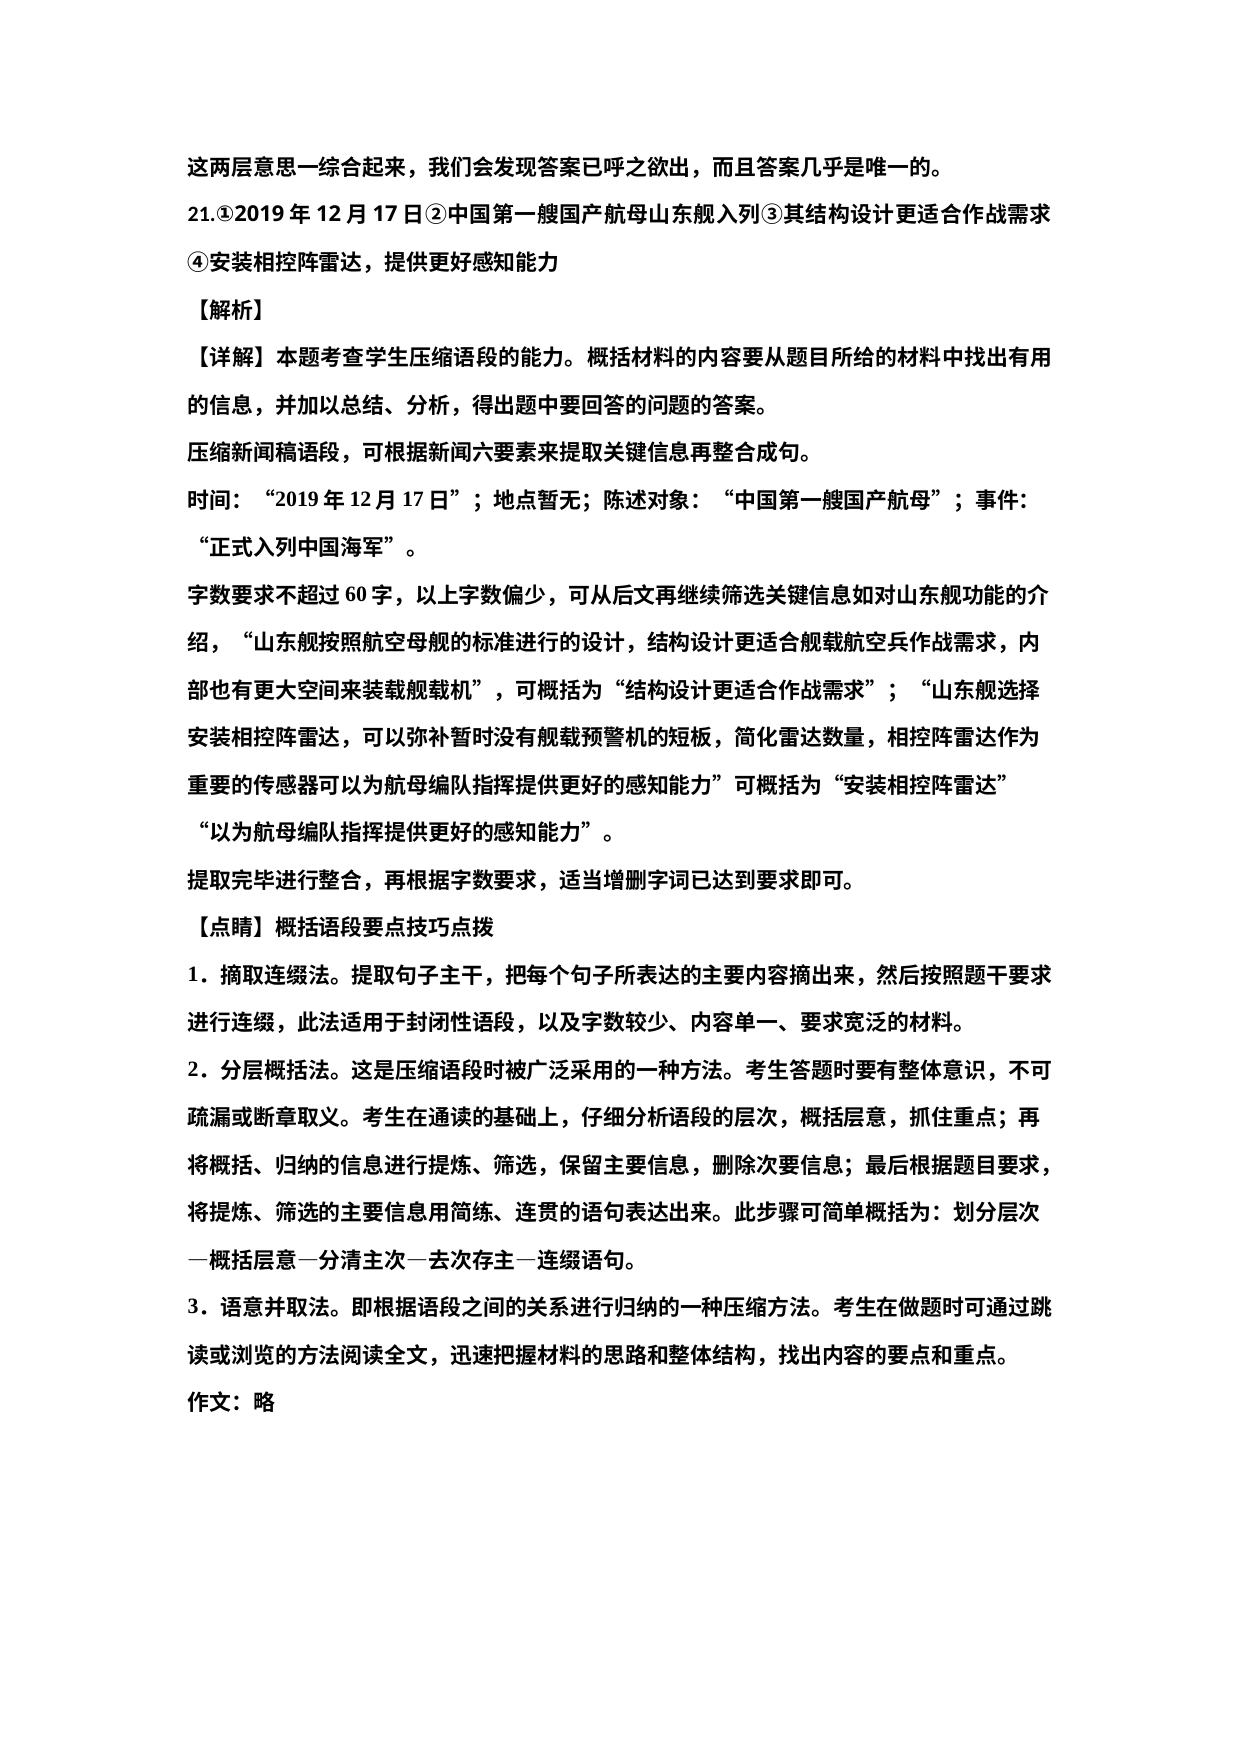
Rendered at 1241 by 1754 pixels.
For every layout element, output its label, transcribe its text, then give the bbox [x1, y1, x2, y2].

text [187, 150, 1053, 182]
text 【详解】本题考查学生压缩语段的能力。概括材料的内容要从题目所给的材料中找出有用的信息，并加以总结、分析，得出题中要回答的问题的答案。 [187, 340, 1053, 419]
text 1．摘取连缀法。提取句子主干，把每个句子所表达的主要内容摘出来，然后按照题干要求进行连缀，此法适用于封闭性语段，以及字数较少、内容单一、要求宽泛的材料。 [187, 958, 1053, 1037]
text 2．分层概括法。这是压缩语段时被广泛采用的一种方法。考生答题时要有整体意识，不可疏漏或断章取义。考生在通读的基础上，仔细分析语段的层次，概括层意，抓住重点；再将概括、归纳的信息进行提炼、筛选，保留主要信息，删除次要信息；最后根据题目要求，将提炼、筛选的主要信息用简练、连贯的语句表达出来。此步骤可简单概括为：划分层次—概括层意—分清主次—去次存主—连缀语句。 [187, 1053, 1053, 1274]
text 提取完毕进行整合，再根据字数要求，适当增删字词已达到要求即可。 [187, 863, 1053, 894]
text 字数要求不超过60字，以上字数偏少，可从后文再继续筛选关键信息如对山东舰功能的介绍，“山东舰按照航空母舰的标准进行的设计，结构设计更适合舰载航空兵作战需求，内部也有更大空间来装载舰载机”，可概括为“结构设计更适合作战需求”；“山东舰选择安装相控阵雷达，可以弥补暂时没有舰载预警机的短板，简化雷达数量，相控阵雷达作为重要的传感器可以为航母编队指挥提供更好的感知能力”可概括为“安装相控阵雷达”“以为航母编队指挥提供更好的感知能力”。 [187, 578, 1053, 847]
text 【点睛】概括语段要点技巧点拨 [187, 910, 1053, 942]
text 作文：略 [187, 1385, 1053, 1417]
text 21.①2019年12月17日②中国第一艘国产航母山东舰入列③其结构设计更适合作战需求④安装相控阵雷达，提供更好感知能力 [187, 197, 1053, 277]
text 压缩新闻稿语段，可根据新闻六要素来提取关键信息再整合成句。 [187, 435, 1053, 467]
text 时间：“2019年12月17日”；地点暂无；陈述对象：“中国第一艘国产航母”；事件：“正式入列中国海军”。 [187, 483, 1053, 562]
text 3．语意并取法。即根据语段之间的关系进行归纳的一种压缩方法。考生在做题时可通过跳读或浏览的方法阅读全文，迅速把握材料的思路和整体结构，找出内容的要点和重点。 [187, 1290, 1053, 1369]
text 【解析】 [187, 293, 1053, 324]
